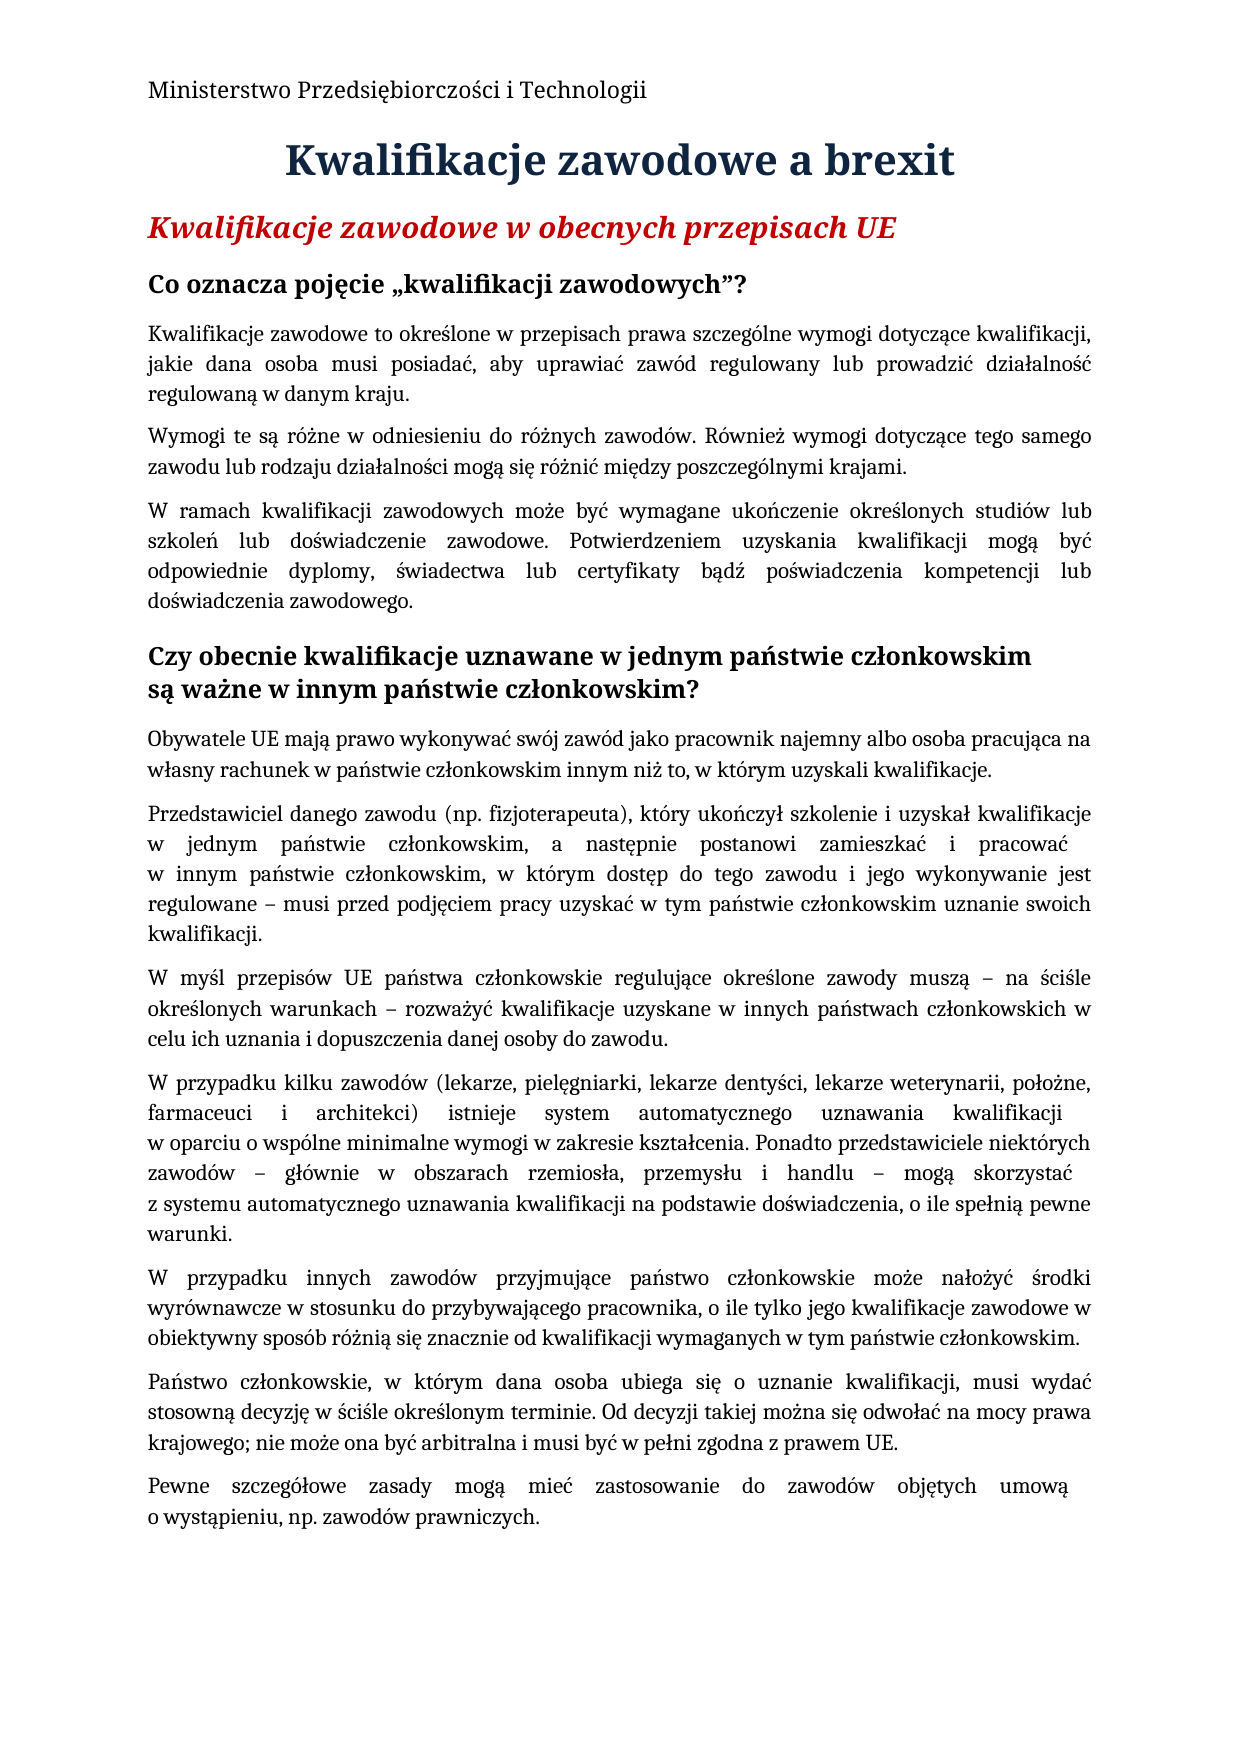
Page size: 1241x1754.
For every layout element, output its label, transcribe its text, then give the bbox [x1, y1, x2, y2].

text Kwalifikacje zawodowe to określone w przepisach prawa szczególne wymogi dotyczące kwalifikacji, jakie dana osoba musi posiadać, aby uprawiać zawód regulowany lub prowadzić działalność regulowaną w danym kraju. [148, 321, 1093, 407]
text Przedstawiciel danego zawodu (np. fizjoterapeuta), który ukończył szkolenie i uzyskał kwalifikacje w jednym państwie członkowskim, a następnie postanowi zamieszkać i pracować w innym państwie członkowskim, w którym dostęp do tego zawodu i jego wykonywanie jest regulowane – musi przed podjęciem pracy uzyskać w tym państwie członkowskim uznanie swoich kwalifikacji. [148, 800, 1093, 947]
text W przypadku innych zawodów przyjmujące państwo członkowskie może nałożyć środki wyrównawcze w stosunku do przybywającego pracownika, o ile tylko jego kwalifikacje zawodowe w obiektywny sposób różnią się znacznie od kwalifikacji wymaganych w tym państwie członkowskim. [148, 1264, 1093, 1351]
text Pewne szczegółowe zasady mogą mieć zastosowanie do zawodów objętych umową o wystąpieniu, np. zawodów prawniczych. [148, 1473, 1093, 1530]
text Kwalifikacje zawodowe a brexit [148, 130, 1093, 187]
text Kwalifikacje zawodowe w obecnych przepisach UE [148, 207, 1093, 247]
text Państwo członkowskie, w którym dana osoba ubiega się o uznanie kwalifikacji, musi wydać stosowną decyzję w ściśle określonym terminie. Od decyzji takiej można się odwołać na mocy prawa krajowego; nie może ona być arbitralna i musi być w pełni zgodna z prawem UE. [148, 1369, 1093, 1456]
text Czy obecnie kwalifikacje uznawane w jednym państwie członkowskim [148, 638, 1093, 672]
text Co oznacza pojęcie „kwalifikacji zawodowych”? [148, 267, 1093, 301]
text W myśl przepisów UE państwa członkowskie regulujące określone zawody muszą – na ściśle określonych warunkach – rozważyć kwalifikacje uzyskane w innych państwach członkowskich w celu ich uznania i dopuszczenia danej osoby do zawodu. [148, 965, 1093, 1052]
text W ramach kwalifikacji zawodowych może być wymagane ukończenie określonych studiów lub szkoleń lub doświadczenie zawodowe. Potwierdzeniem uzyskania kwalifikacji mogą być odpowiednie dyplomy, świadectwa lub certyfikaty bądź poświadczenia kompetencji lub doświadczenia zawodowego. [148, 497, 1093, 614]
text W przypadku kilku zawodów (lekarze, pielęgniarki, lekarze dentyści, lekarze weterynarii, położne, farmaceuci i architekci) istnieje system automatycznego uznawania kwalifikacji w oparciu o wspólne minimalne wymogi w zakresie kształcenia. Ponadto przedstawiciele niektórych zawodów – głównie w obszarach rzemiosła, przemysłu i handlu – mogą skorzystać z systemu automatycznego uznawania kwalifikacji na podstawie doświadczenia, o ile spełnią pewne warunki. [148, 1069, 1093, 1247]
text Obywatele UE mają prawo wykonywać swój zawód jako pracownik najemny albo osoba pracująca na własny rachunek w państwie członkowskim innym niż to, w którym uzyskali kwalifikacje. [148, 726, 1093, 783]
text Wymogi te są różne w odniesieniu do różnych zawodów. Również wymogi dotyczące tego samego zawodu lub rodzaju działalności mogą się różnić między poszczególnymi krajami. [148, 423, 1093, 480]
text są ważne w innym państwie członkowskim? [148, 672, 1093, 706]
